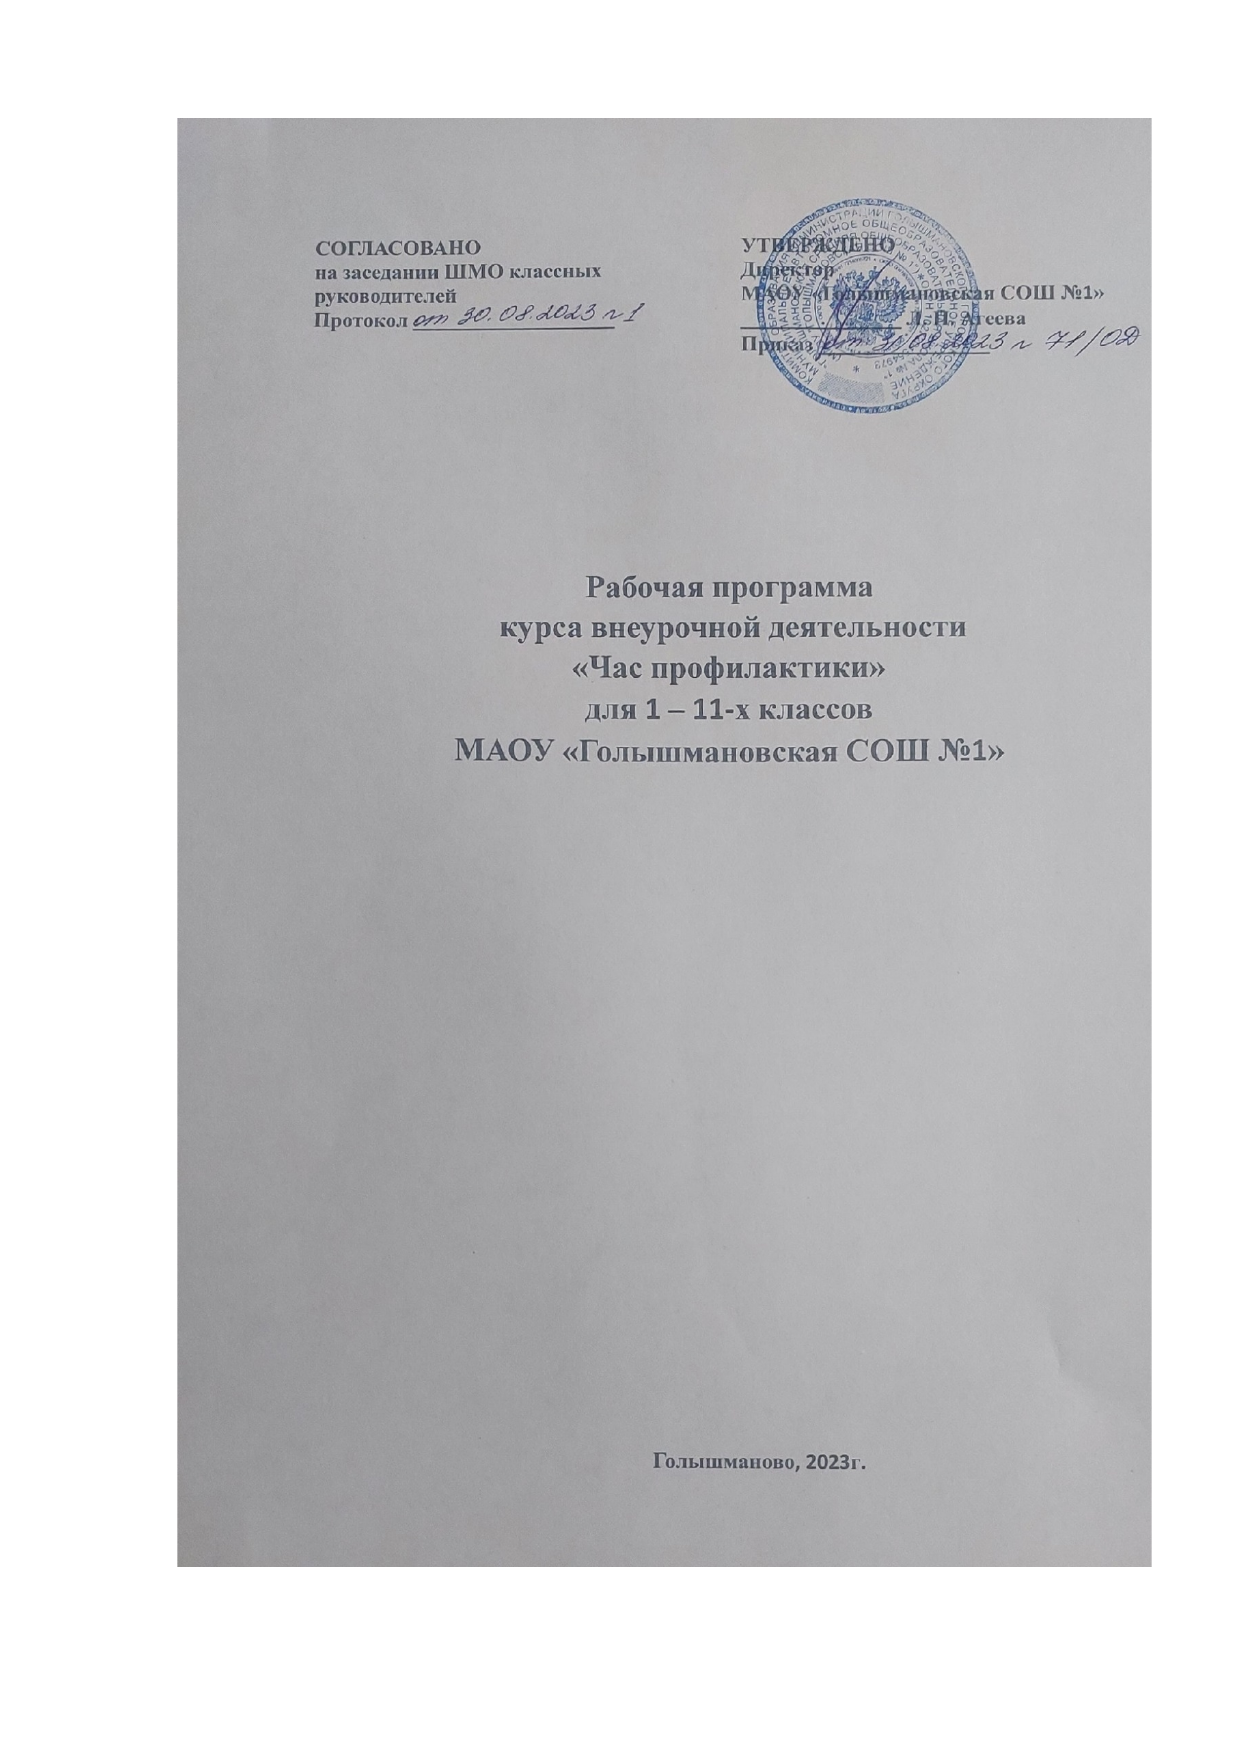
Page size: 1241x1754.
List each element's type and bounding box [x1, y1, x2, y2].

picture [177, 118, 1152, 1567]
